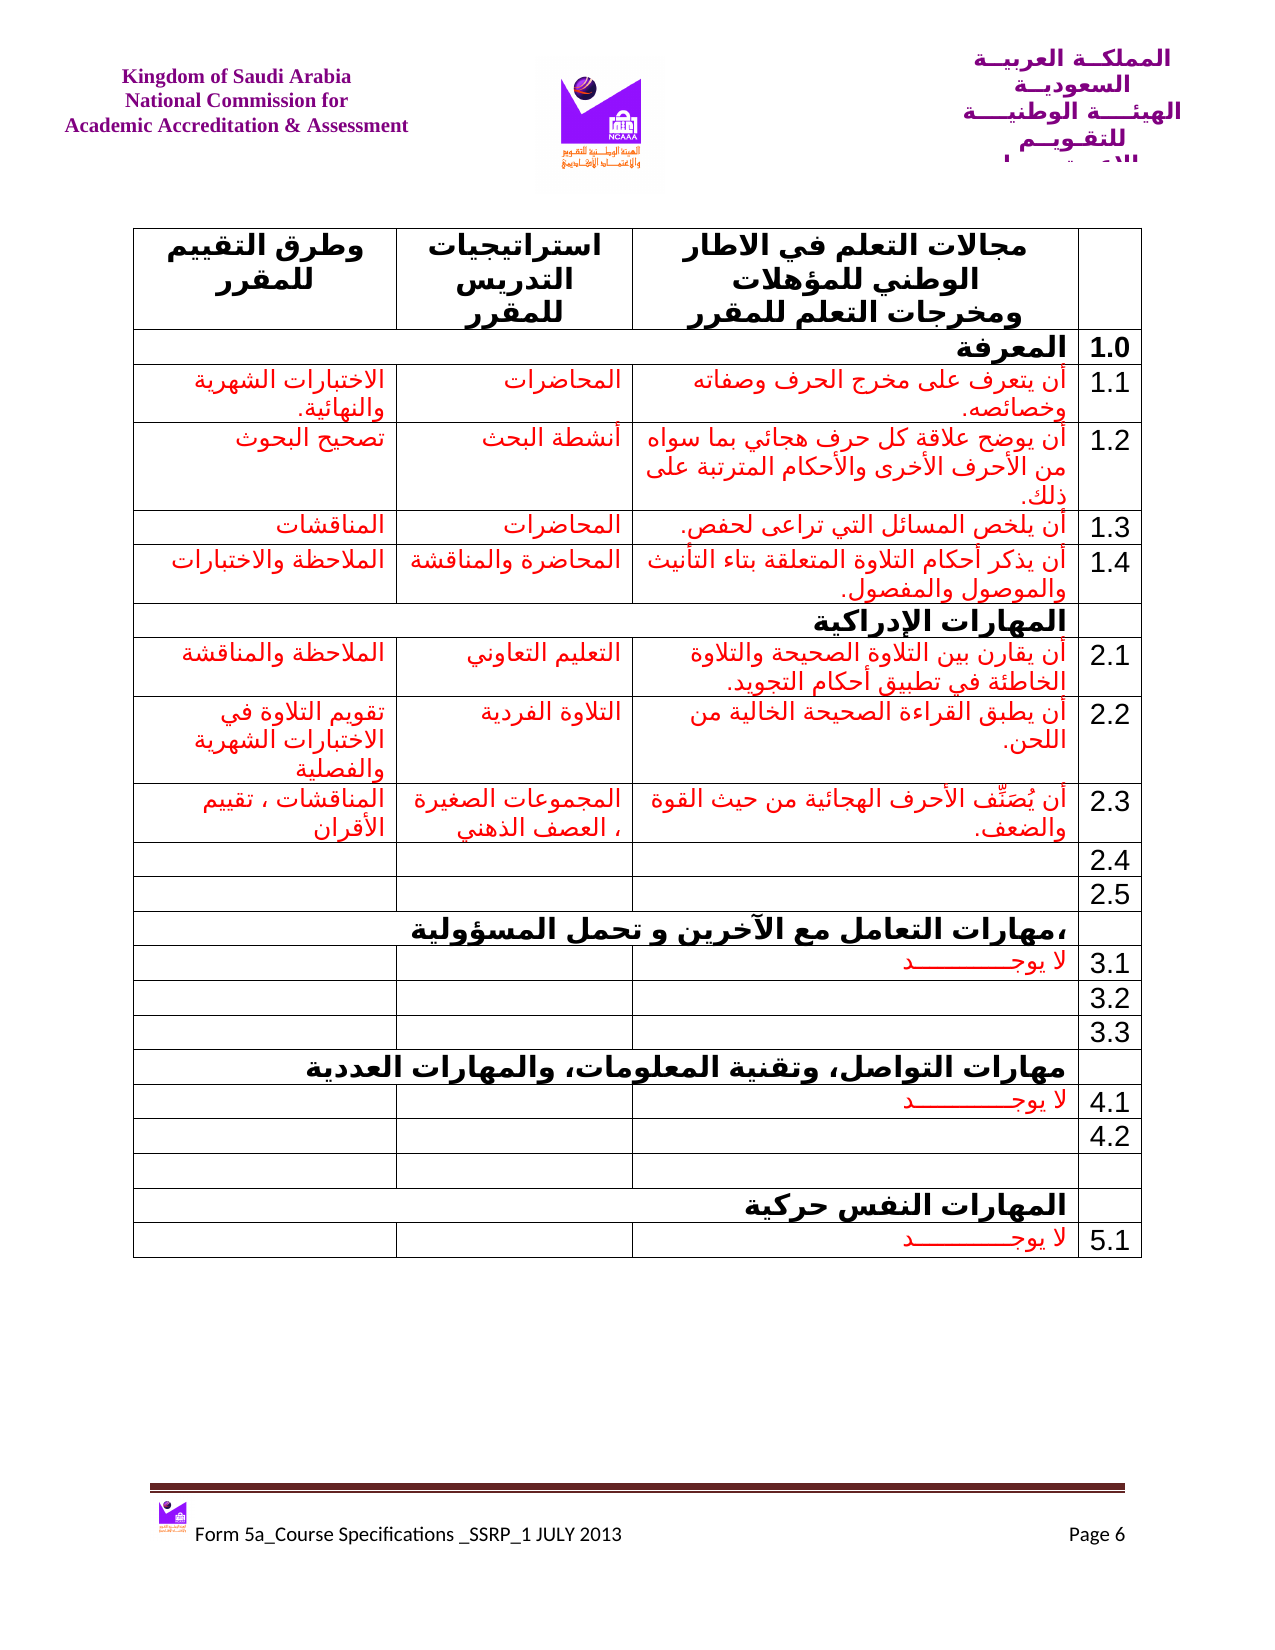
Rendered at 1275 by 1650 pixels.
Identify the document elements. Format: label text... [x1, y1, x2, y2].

table_cell الاختبارات الشهرية والنهائية. [134, 365, 396, 422]
table_cell 3.2 [1079, 981, 1141, 1014]
table_cell [633, 1154, 1078, 1187]
table_cell أن يوضح علاقة كل حرف هجائي بما سواه من الأحرف الأخرى والأحكام المترتبة على ذلك. [633, 423, 1078, 509]
table_cell المهارات الإدراكية [134, 604, 1078, 637]
table_cell [633, 981, 1078, 1014]
table_cell [1079, 1189, 1141, 1222]
table_cell المحاضرات [397, 365, 632, 422]
table_cell 2.4 [1079, 843, 1141, 876]
table_cell التعليم التعاوني [397, 638, 632, 696]
table_cell المحاضرة والمناقشة [397, 545, 632, 603]
table_cell [397, 1223, 632, 1257]
table_cell التلاوة الفردية [397, 697, 632, 783]
table_cell [1079, 1154, 1141, 1187]
table_cell [1079, 1050, 1141, 1084]
table_cell [134, 843, 396, 876]
table_cell [633, 1119, 1078, 1153]
table_cell [397, 946, 632, 980]
table_cell 2.5 [1079, 877, 1141, 911]
table_cell [134, 1154, 396, 1187]
table_cell أن يذكر أحكام التلاوة المتعلقة بتاء التأنيث والموصول والمفصول. [633, 545, 1078, 603]
table_cell [633, 843, 1078, 876]
table_cell أنشطة البحث [397, 423, 632, 509]
table_cell [633, 877, 1078, 911]
table_cell [134, 1223, 396, 1257]
table_cell 1.4 [1079, 545, 1141, 603]
table_cell 3.1 [1079, 946, 1141, 980]
table_cell [397, 1119, 632, 1153]
table_cell لا يوجـــــــــــــد [633, 946, 1078, 980]
table_cell المهارات النفس حركية [134, 1189, 1078, 1222]
table_cell مهارات التعامل مع الآخرين و تحمل المسؤولية، [134, 912, 1078, 945]
table_header استراتيجيات التدريس للمقرر [397, 229, 632, 329]
table_cell المناقشات [134, 511, 396, 544]
table_cell أن يقارن بين التلاوة الصحيحة والتلاوة الخاطئة في تطبيق أحكام التجويد. [633, 638, 1078, 696]
table_cell 4.2 [1079, 1119, 1141, 1153]
table_cell المناقشات ، تقييم الأقران [134, 784, 396, 842]
table_cell [134, 981, 396, 1014]
table_cell أن يطبق القراءة الصحيحة الخالية من اللحن. [633, 697, 1078, 783]
table_cell [134, 1016, 396, 1049]
table_cell المعرفة [134, 330, 1078, 364]
table_cell [397, 877, 632, 911]
table_cell 1.1 [1079, 365, 1141, 422]
table_cell [134, 877, 396, 911]
table_cell [397, 1085, 632, 1118]
table_cell 2.3 [1079, 784, 1141, 842]
picture [535, 56, 665, 194]
table_cell المجموعات الصغيرة ، العصف الذهني [397, 784, 632, 842]
table_cell أن يتعرف على مخرج الحرف وصفاته وخصائصه. [633, 365, 1078, 422]
table_cell الملاحظة والمناقشة [134, 638, 396, 696]
table_cell 2.1 [1079, 638, 1141, 696]
table_cell [397, 1154, 632, 1187]
table_cell [397, 843, 632, 876]
table_cell 1.0 [1079, 330, 1141, 364]
table_cell 3.3 [1079, 1016, 1141, 1049]
table_cell تصحيح البحوث [134, 423, 396, 509]
table_cell مهارات التواصل، وتقنية المعلومات، والمهارات العددية [134, 1050, 1078, 1084]
table_cell [134, 1085, 396, 1118]
table_cell [134, 946, 396, 980]
table_cell [397, 981, 632, 1014]
table_cell الملاحظة والاختبارات [134, 545, 396, 603]
table_cell أن يُصَنِّف الأحرف الهجائية من حيث القوة والضعف. [633, 784, 1078, 842]
table_cell [1079, 604, 1141, 637]
table_header [1079, 229, 1141, 329]
table_cell 4.1 [1079, 1085, 1141, 1118]
table_header وطرق التقييم للمقرر [134, 229, 396, 329]
table_cell 5.1 [1079, 1223, 1141, 1257]
table_cell المحاضرات [397, 511, 632, 544]
table_cell 1.3 [1079, 511, 1141, 544]
picture [150, 1494, 195, 1541]
table_cell [134, 1119, 396, 1153]
table_cell لا يوجـــــــــــــد [633, 1085, 1078, 1118]
table_header مجالات التعلم في الاطار الوطني للمؤهلات ومخرجات التعلم للمقرر [633, 229, 1078, 329]
table_cell [1079, 912, 1141, 945]
table_cell أن يلخص المسائل التي تراعى لحفص. [633, 511, 1078, 544]
table_cell [397, 1016, 632, 1049]
table_cell [633, 1016, 1078, 1049]
table_cell 2.2 [1079, 697, 1141, 783]
table_cell تقويم التلاوة في الاختبارات الشهرية والفصلية [134, 697, 396, 783]
table_cell لا يوجـــــــــــــد [633, 1223, 1078, 1257]
table_cell 1.2 [1079, 423, 1141, 509]
